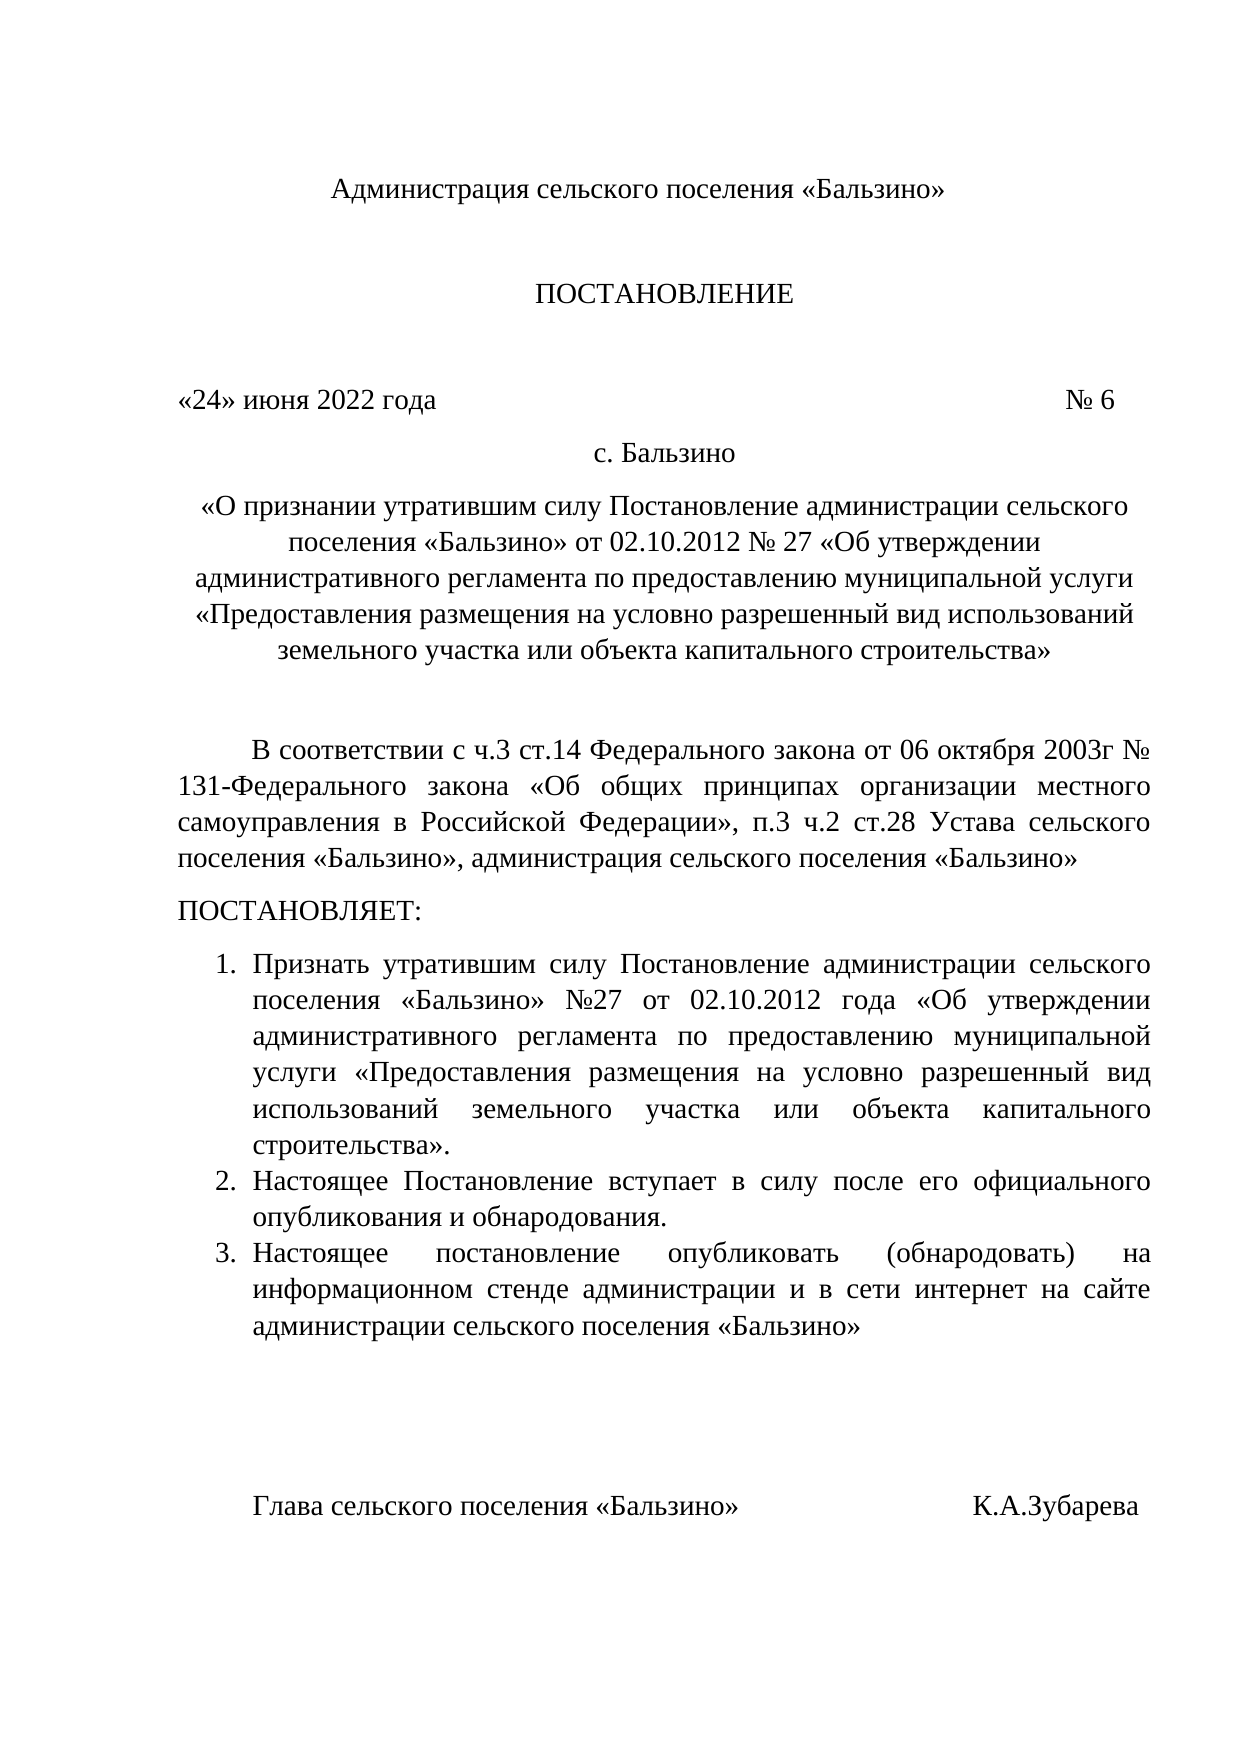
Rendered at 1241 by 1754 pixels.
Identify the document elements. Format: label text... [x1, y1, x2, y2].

text Администрация сельского поселения «Бальзино» [177, 171, 1152, 204]
text В соответствии с ч.3 ст.14 Федерального закона от 06 октября 2003г № 131-Федерального закона «Об общих принципах организации местного самоуправления в Российской Федерации», п.3 ч.2 ст.28 Устава сельского поселения «Бальзино», администрация сельского поселения «Бальзино» [177, 732, 1152, 874]
list Настоящее постановление опубликовать (обнародовать) на информационном стенде администрации и в сети интернет на сайте администрации сельского поселения «Бальзино» [215, 1235, 1152, 1341]
text ПОСТАНОВЛЯЕТ: [177, 893, 1152, 927]
list Признать утратившим силу Постановление администрации сельского поселения «Бальзино» №27 от 02.10.2012 года «Об утверждении административного регламента по предоставлению муниципальной услуги «Предоставления размещения на условно разрешенный вид использований земельного участка или объекта капитального строительства». [215, 946, 1152, 1160]
text ПОСТАНОВЛЕНИЕ [177, 277, 1152, 310]
text «24» июня 2022 года № 6 [177, 382, 1152, 416]
list Глава сельского поселения «Бальзино» К.А.Зубарева [252, 1488, 1152, 1522]
list Настоящее Постановление вступает в силу после его официального опубликования и обнародования. [215, 1163, 1152, 1233]
text с. Бальзино [177, 435, 1152, 468]
text «О признании утратившим силу Постановление администрации сельского поселения «Бальзино» от 02.10.2012 № 27 «Об утверждении административного регламента по предоставлению муниципальной услуги «Предоставления размещения на условно разрешенный вид использований земельного участка или объекта капитального строительства» [177, 488, 1152, 666]
